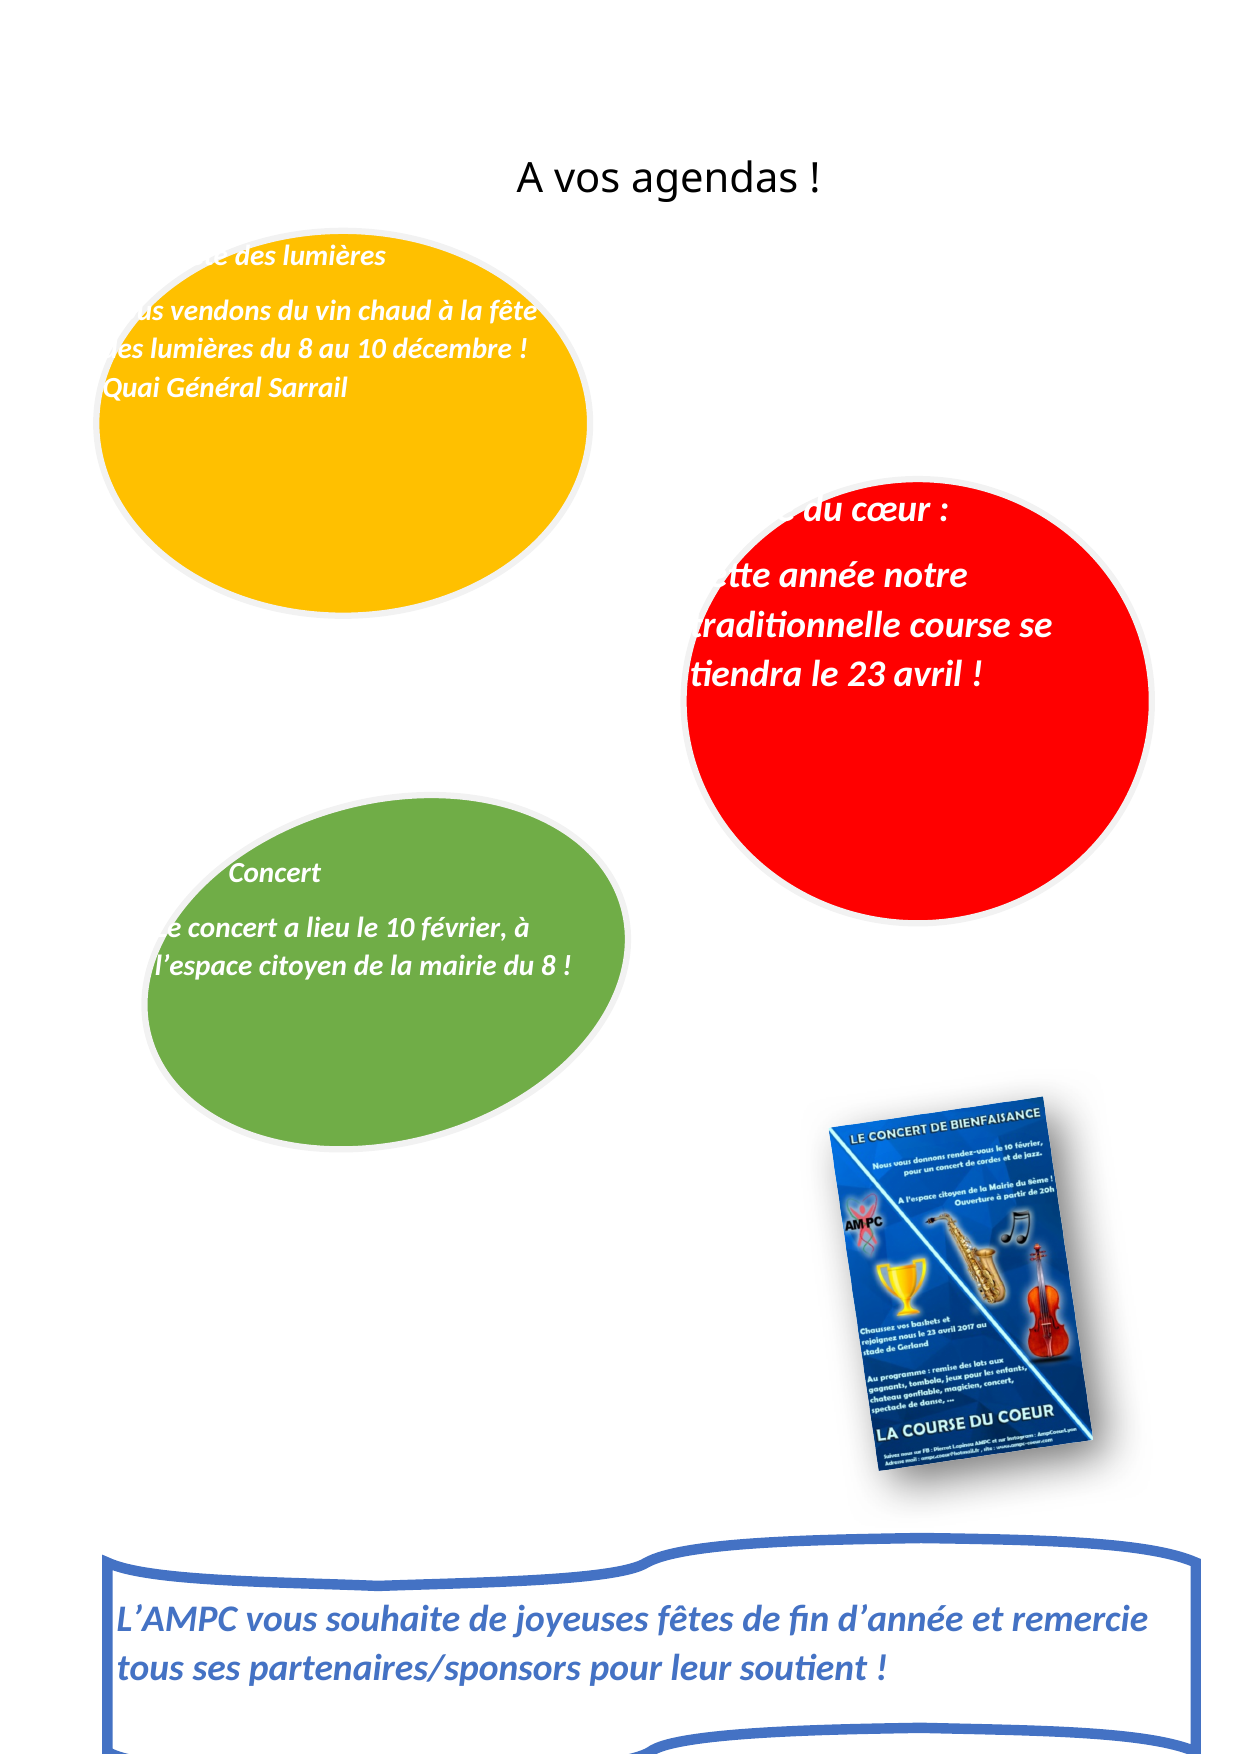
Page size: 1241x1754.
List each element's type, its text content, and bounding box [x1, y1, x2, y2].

list A vos agendas ! [148, 148, 1093, 204]
picture [829, 1097, 1093, 1470]
